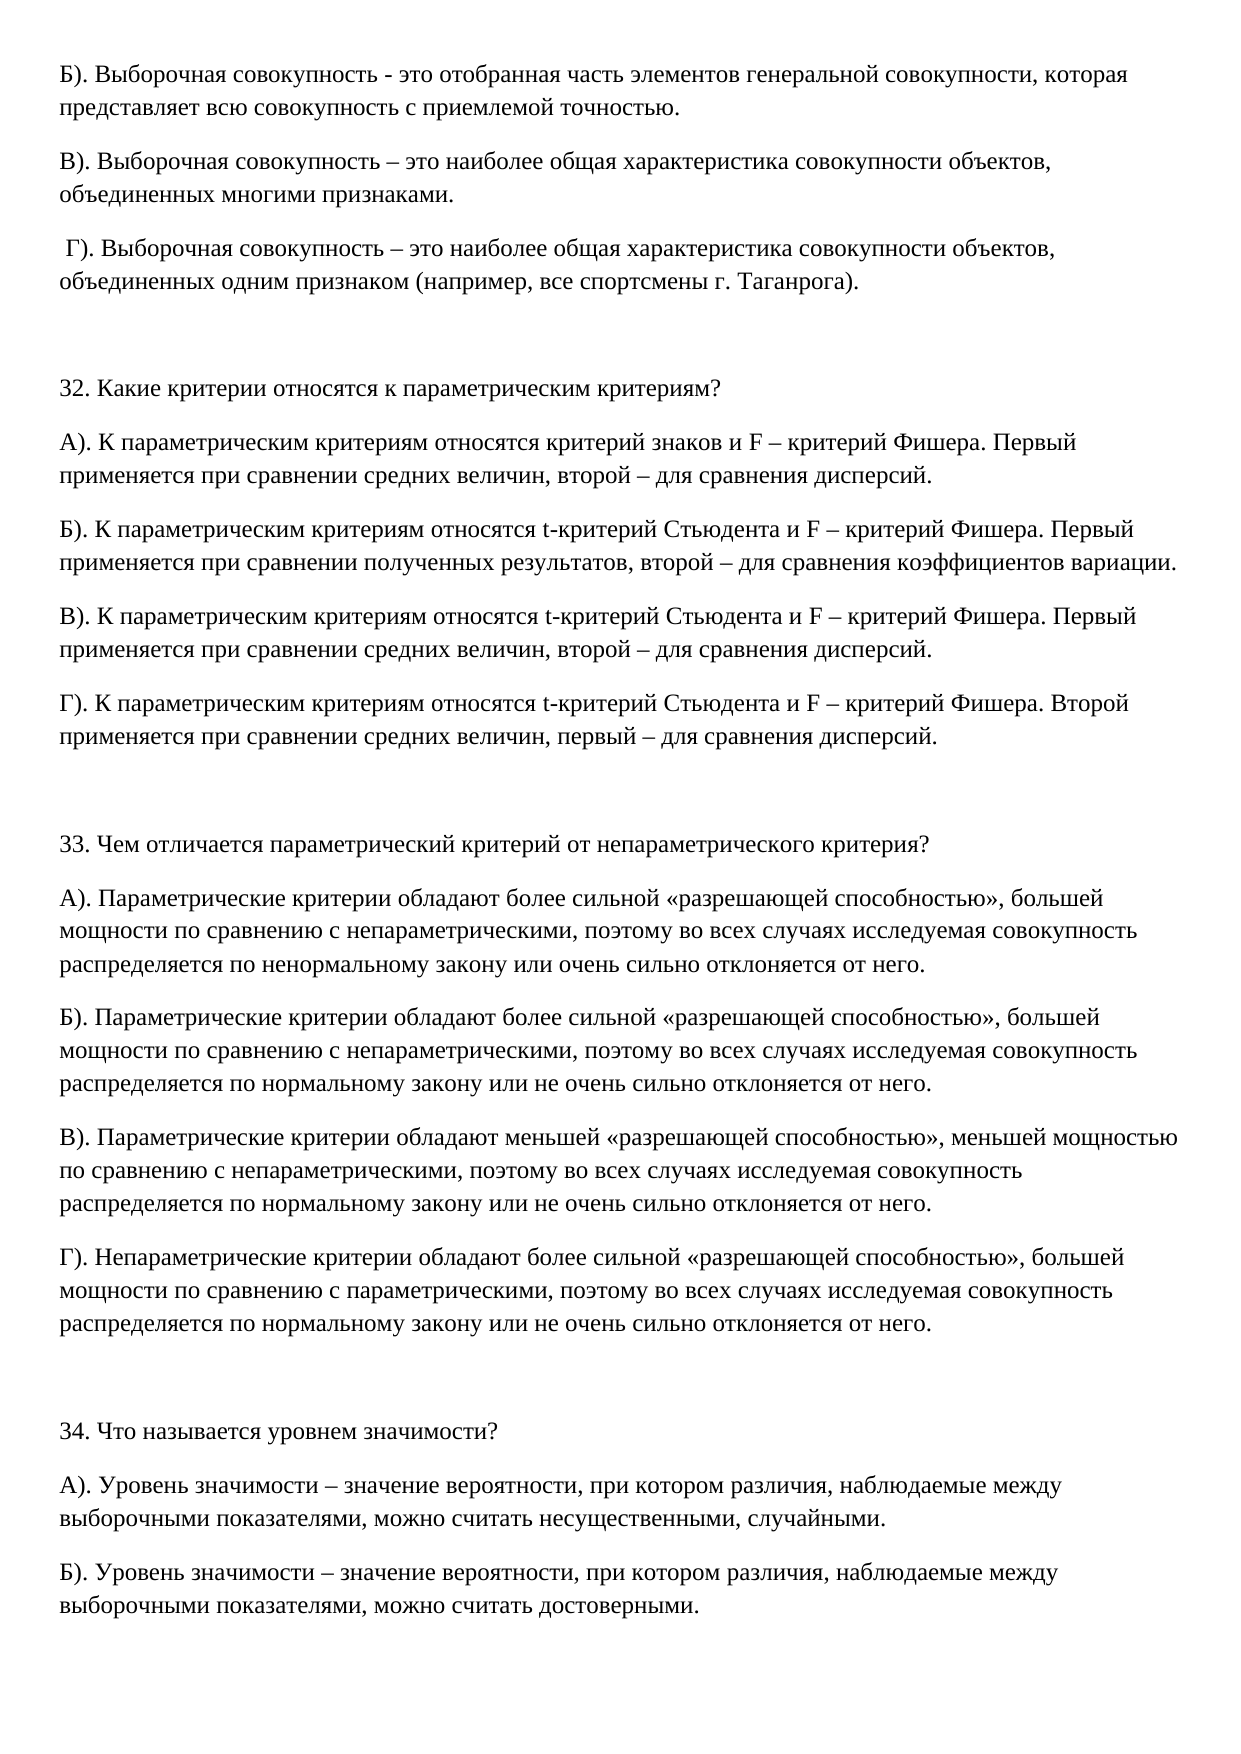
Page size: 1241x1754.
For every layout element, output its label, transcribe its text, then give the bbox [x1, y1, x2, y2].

text В). К параметрическим критериям относятся t-критерий Стьюдента и F – критерий Фишера. Первый применяется при сравнении средних величин, второй – для сравнения дисперсий. [59, 601, 1181, 663]
text Г). Непараметрические критерии обладают более сильной «разрешающей способностью», большей мощности по сравнению с параметрическими, поэтому во всех случаях исследуемая совокупность распределяется по нормальному закону или не очень сильно отклоняется от него. [59, 1242, 1181, 1337]
text Б). Выборочная совокупность - это отобранная часть элементов генеральной совокупности, которая представляет всю совокупность с приемлемой точностью. [59, 59, 1181, 121]
text 33. Чем отличается параметрический критерий от непараметрического критерия? [59, 829, 1181, 857]
text А). Уровень значимости – значение вероятности, при котором различия, наблюдаемые между выборочными показателями, можно считать несущественными, случайными. [59, 1470, 1181, 1532]
text А). Параметрические критерии обладают более сильной «разрешающей способностью», большей мощности по сравнению с непараметрическими, поэтому во всех случаях исследуемая совокупность распределяется по ненормальному закону или очень сильно отклоняется от него. [59, 883, 1181, 977]
text В). Параметрические критерии обладают меньшей «разрешающей способностью», меньшей мощностью по сравнению с непараметрическими, поэтому во всех случаях исследуемая совокупность распределяется по нормальному закону или не очень сильно отклоняется от него. [59, 1122, 1181, 1217]
text 32. Какие критерии относятся к параметрическим критериям? [59, 373, 1181, 402]
text А). К параметрическим критериям относятся критерий знаков и F – критерий Фишера. Первый применяется при сравнении средних величин, второй – для сравнения дисперсий. [59, 427, 1181, 489]
text Г). К параметрическим критериям относятся t-критерий Стьюдента и F – критерий Фишера. Второй применяется при сравнении средних величин, первый – для сравнения дисперсий. [59, 688, 1181, 750]
text Г). Выборочная совокупность – это наиболее общая характеристика совокупности объектов, объединенных одним признаком (например, все спортсмены г. Таганрога). [59, 233, 1181, 294]
text В). Выборочная совокупность – это наиболее общая характеристика совокупности объектов, объединенных многими признаками. [59, 146, 1181, 208]
text Б). Уровень значимости – значение вероятности, при котором различия, наблюдаемые между выборочными показателями, можно считать достоверными. [59, 1557, 1181, 1618]
text 34. Что называется уровнем значимости? [59, 1416, 1181, 1445]
text Б). К параметрическим критериям относятся t-критерий Стьюдента и F – критерий Фишера. Первый применяется при сравнении полученных результатов, второй – для сравнения коэффициентов вариации. [59, 514, 1181, 576]
text Б). Параметрические критерии обладают более сильной «разрешающей способностью», большей мощности по сравнению с непараметрическими, поэтому во всех случаях исследуемая совокупность распределяется по нормальному закону или не очень сильно отклоняется от него. [59, 1002, 1181, 1097]
